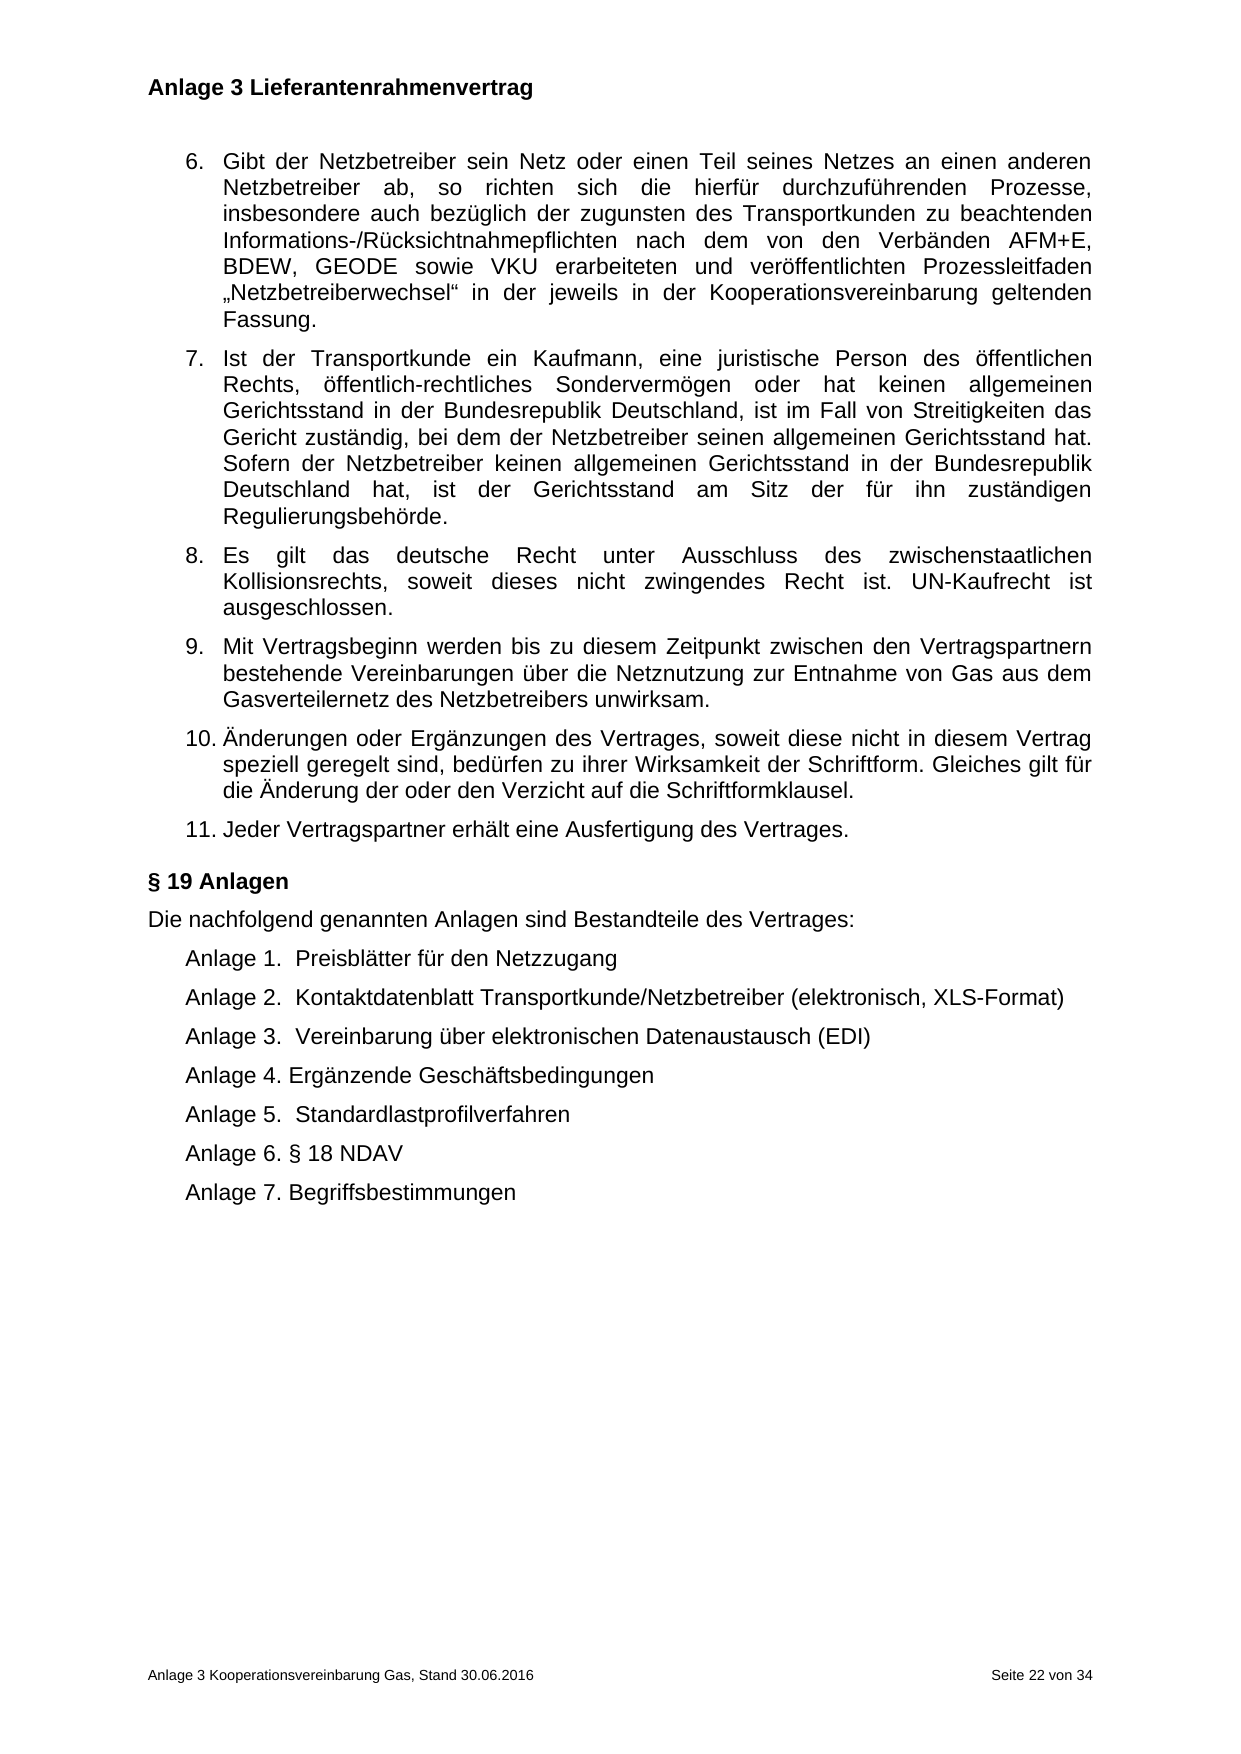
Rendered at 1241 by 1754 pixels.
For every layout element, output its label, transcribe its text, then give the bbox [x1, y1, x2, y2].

text Anlage 6. § 18 NDAV [185, 1139, 1093, 1166]
subtitle § 19 Anlagen [148, 868, 1093, 894]
text Anlage 3. Vereinbarung über elektronischen Datenaustausch (EDI) [185, 1023, 1093, 1049]
text Anlage 5. Standardlastprofilverfahren [185, 1101, 1093, 1127]
list Mit Vertragsbeginn werden bis zu diesem Zeitpunkt zwischen den Vertragspartnern bestehende Vereinbarungen über die Netznutzung zur Entnahme von Gas aus dem Gasverteilernetz des Netzbetreibers unwirksam. [185, 633, 1093, 712]
list Ist der Transportkunde ein Kaufmann, eine juristische Person des öffentlichen Rechts, öffentlich-rechtliches Sondervermögen oder hat keinen allgemeinen Gerichtsstand in der Bundesrepublik Deutschland, ist im Fall von Streitigkeiten das Gericht zuständig, bei dem der Netzbetreiber seinen allgemeinen Gerichtsstand hat. Sofern der Netzbetreiber keinen allgemeinen Gerichtsstand in der Bundesrepublik Deutschland hat, ist der Gerichtsstand am Sitz der für ihn zuständigen Regulierungsbehörde. [185, 344, 1093, 529]
text Anlage 2. Kontaktdatenblatt Transportkunde/Netzbetreiber (elektronisch, XLS-Format) [185, 984, 1093, 1011]
text Anlage 4. Ergänzende Geschäftsbedingungen [185, 1062, 1093, 1088]
list Jeder Vertragspartner erhält eine Ausfertigung des Vertrages. [185, 816, 1093, 843]
list Gibt der Netzbetreiber sein Netz oder einen Teil seines Netzes an einen anderen Netzbetreiber ab, so richten sich die hierfür durchzuführenden Prozesse, insbesondere auch bezüglich der zugunsten des Transportkunden zu beachtenden Informations-/Rücksichtnahmepflichten nach dem von den Verbänden AFM+E, BDEW, GEODE sowie VKU erarbeiteten und veröffentlichten Prozessleitfaden „Netzbetreiberwechsel“ in der jeweils in der Kooperationsvereinbarung geltenden Fassung. [185, 148, 1093, 332]
text Anlage 7. Begriffsbestimmungen [185, 1178, 1093, 1205]
list Änderungen oder Ergänzungen des Vertrages, soweit diese nicht in diesem Vertrag speziell geregelt sind, bedürfen zu ihrer Wirksamkeit der Schriftform. Gleiches gilt für die Änderung der oder den Verzicht auf die Schriftformklausel. [185, 725, 1093, 804]
list Es gilt das deutsche Recht unter Ausschluss des zwischenstaatlichen Kollisionsrechts, soweit dieses nicht zwingendes Recht ist. UN-Kaufrecht ist ausgeschlossen. [185, 542, 1093, 621]
text Anlage 1. Preisblätter für den Netzzugang [185, 945, 1093, 972]
text Die nachfolgend genannten Anlagen sind Bestandteile des Vertrages: [148, 906, 1093, 933]
